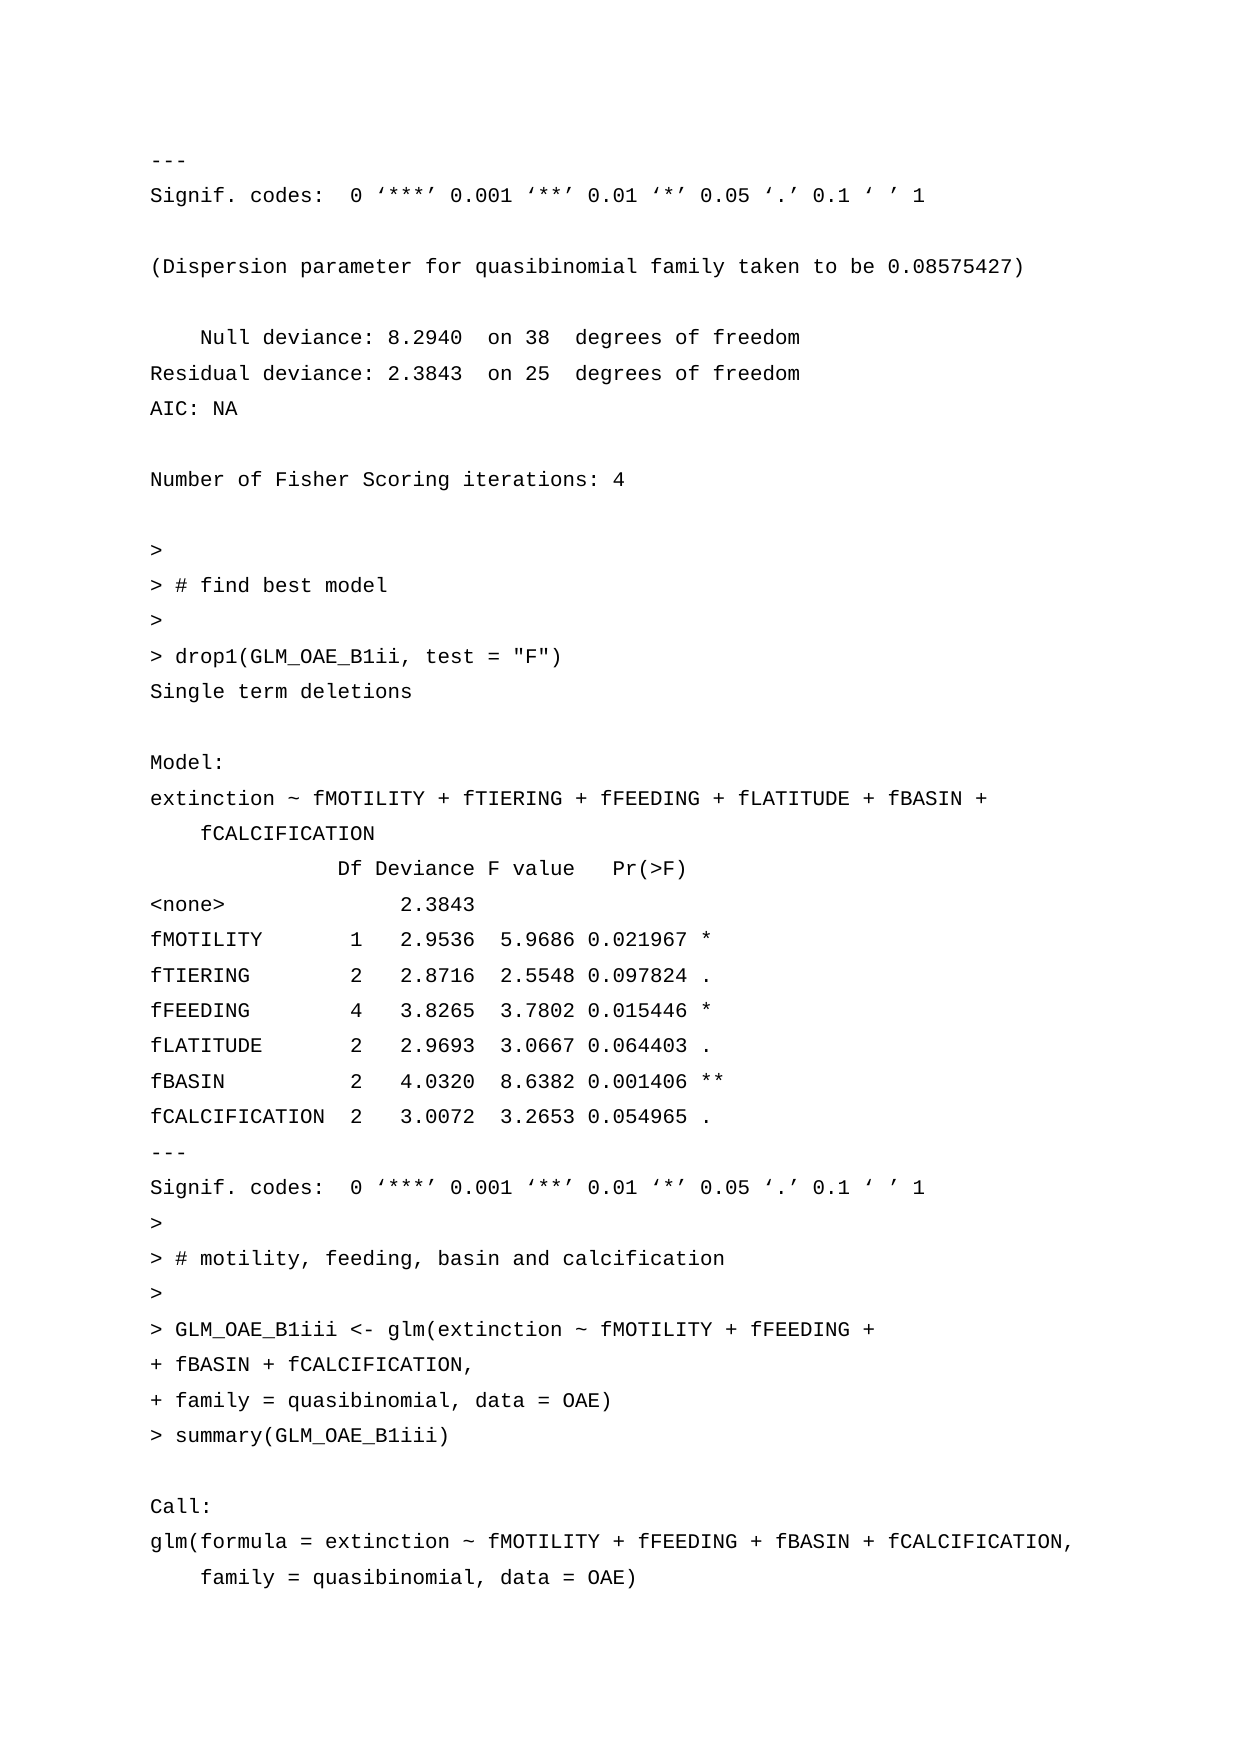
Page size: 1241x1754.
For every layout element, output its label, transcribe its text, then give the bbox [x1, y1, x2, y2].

text > [150, 1283, 1090, 1307]
text fTIERING 2 2.8716 2.5548 0.097824 . [150, 964, 1090, 988]
text --- [150, 150, 1090, 174]
text > GLM_OAE_B1iii <- glm(extinction ~ fMOTILITY + fFEEDING + [150, 1319, 1090, 1342]
text Signif. codes: 0 ‘***’ 0.001 ‘**’ 0.01 ‘*’ 0.05 ‘.’ 0.1 ‘ ’ 1 [150, 1177, 1090, 1201]
text > # find best model [150, 575, 1090, 599]
text Df Deviance F value Pr(>F) [150, 858, 1090, 882]
text (Dispersion parameter for quasibinomial family taken to be 0.08575427) [150, 256, 1090, 280]
text glm(formula = extinction ~ fMOTILITY + fFEEDING + fBASIN + fCALCIFICATION, [150, 1531, 1090, 1555]
text > drop1(GLM_OAE_B1ii, test = "F") [150, 646, 1090, 669]
text > summary(GLM_OAE_B1iii) [150, 1425, 1090, 1449]
text family = quasibinomial, data = OAE) [150, 1567, 1090, 1590]
text extinction ~ fMOTILITY + fTIERING + fFEEDING + fLATITUDE + fBASIN + [150, 787, 1090, 811]
text fFEEDING 4 3.8265 3.7802 0.015446 * [150, 1000, 1090, 1024]
text fCALCIFICATION 2 3.0072 3.2653 0.054965 . [150, 1106, 1090, 1130]
text > # motility, feeding, basin and calcification [150, 1248, 1090, 1272]
text Signif. codes: 0 ‘***’ 0.001 ‘**’ 0.01 ‘*’ 0.05 ‘.’ 0.1 ‘ ’ 1 [150, 185, 1090, 209]
text > [150, 539, 1090, 563]
text > [150, 610, 1090, 634]
text > [150, 1212, 1090, 1236]
text fMOTILITY 1 2.9536 5.9686 0.021967 * [150, 929, 1090, 953]
text <none> 2.3843 [150, 894, 1090, 917]
text fLATITUDE 2 2.9693 3.0667 0.064403 . [150, 1035, 1090, 1059]
text AIC: NA [150, 398, 1090, 422]
text + fBASIN + fCALCIFICATION, [150, 1354, 1090, 1378]
text Number of Fisher Scoring iterations: 4 [150, 469, 1090, 492]
text Residual deviance: 2.3843 on 25 degrees of freedom [150, 362, 1090, 386]
text --- [150, 1142, 1090, 1165]
text Null deviance: 8.2940 on 38 degrees of freedom [150, 327, 1090, 351]
text Single term deletions [150, 681, 1090, 705]
text Call: [150, 1496, 1090, 1519]
text fBASIN 2 4.0320 8.6382 0.001406 ** [150, 1071, 1090, 1094]
text Model: [150, 752, 1090, 776]
text fCALCIFICATION [150, 823, 1090, 847]
text + family = quasibinomial, data = OAE) [150, 1389, 1090, 1413]
